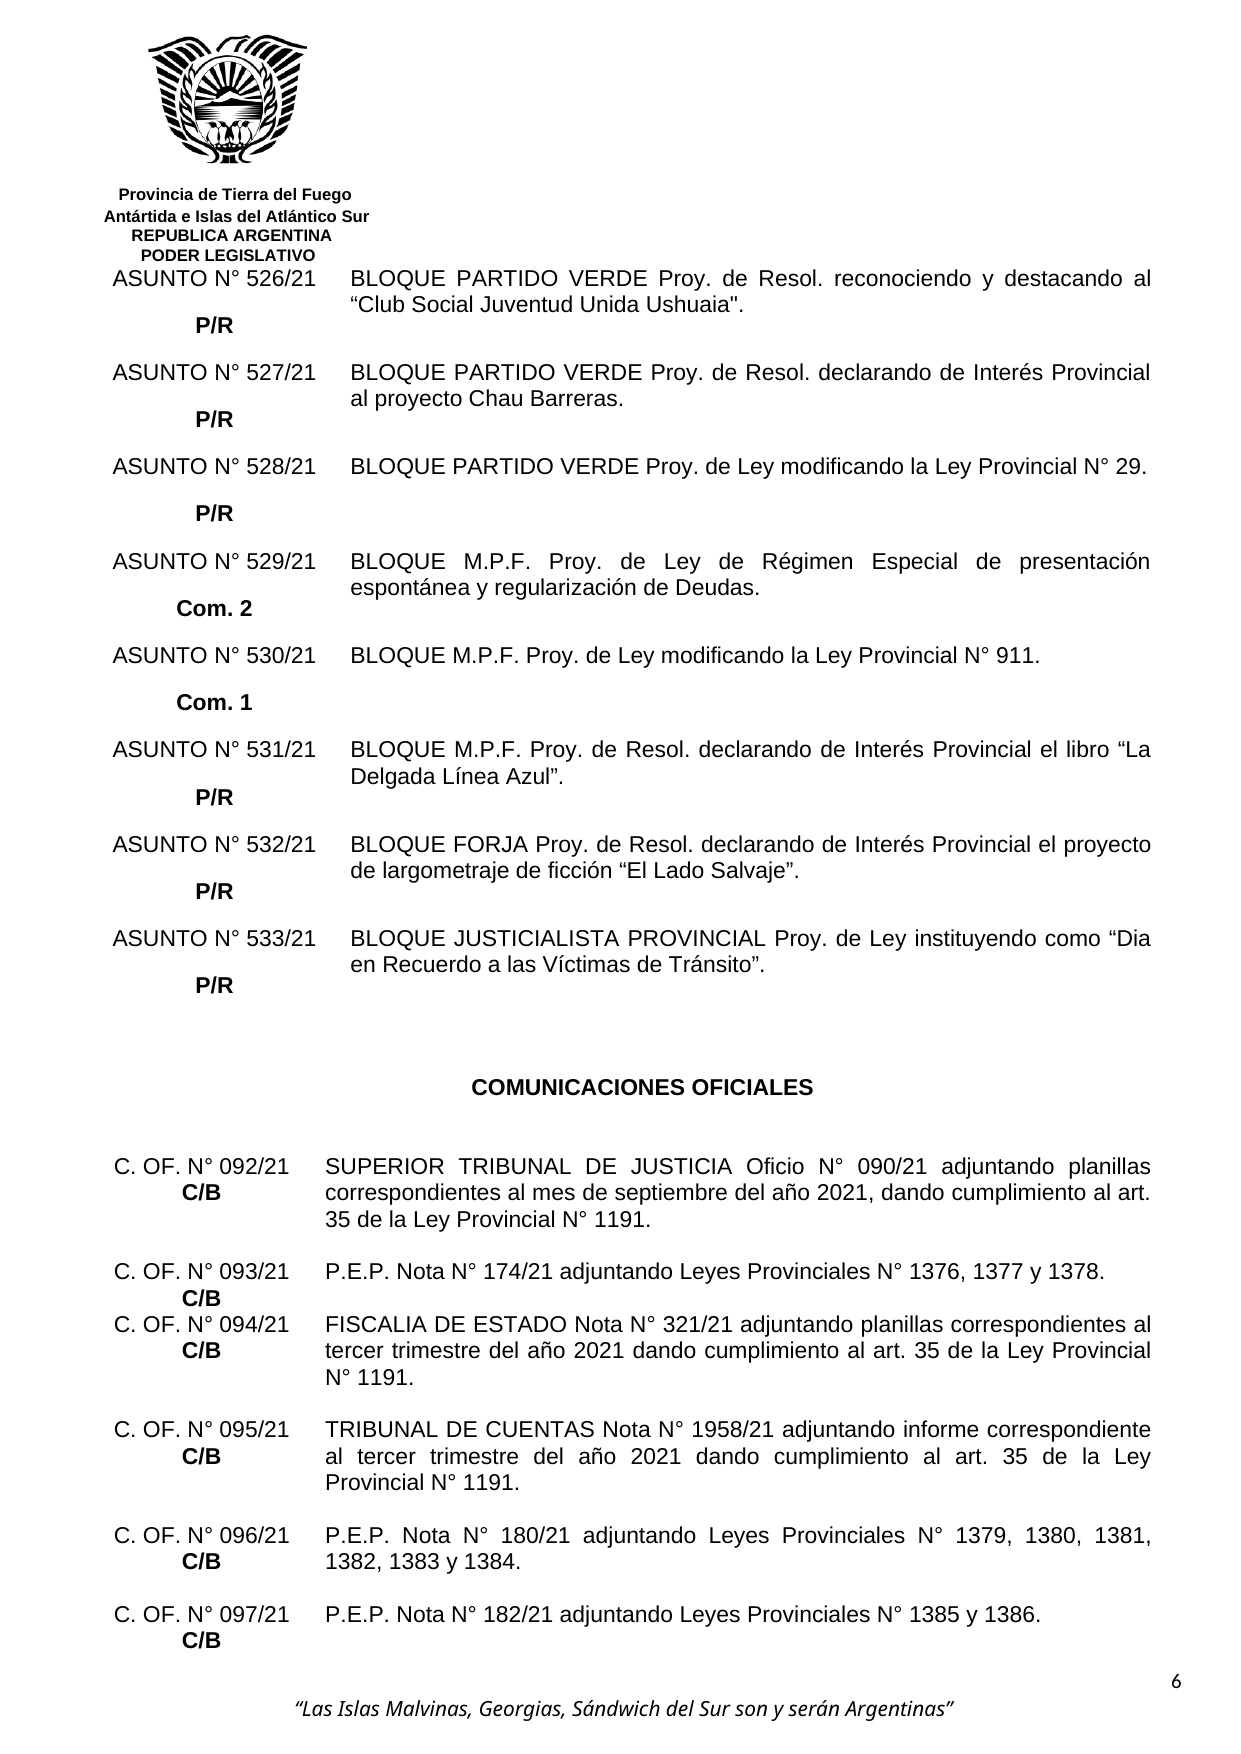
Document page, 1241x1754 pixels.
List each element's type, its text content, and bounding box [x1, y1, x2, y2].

table_cell BLOQUE M.P.F. Proy. de Resol. declarando de Interés Provincial el libro “La Delgada Línea Azul”. [340, 736, 1167, 831]
table_header SUPERIOR TRIBUNAL DE JUSTICIA Oficio N° 090/21 adjuntando planillas correspondientes al mes de septiembre del año 2021, dando cumplimiento al art. 35 de la Ley Provincial N° 1191. [314, 1153, 1167, 1258]
table_cell C. OF. N° 094/21 C/B [89, 1311, 314, 1416]
text COMUNICACIONES OFICIALES [103, 1074, 1181, 1100]
table_cell BLOQUE PARTIDO VERDE Proy. de Resol. declarando de Interés Provincial al proyecto Chau Barreras. [340, 359, 1167, 453]
table_cell ASUNTO N° 526/21 P/R [89, 265, 340, 359]
table_cell C. OF. N° 096/21 C/B [89, 1522, 314, 1601]
table_cell BLOQUE JUSTICIALISTA PROVINCIAL Proy. de Ley instituyendo como “Dia en Recuerdo a las Víctimas de Tránsito”. [340, 925, 1167, 1019]
table_cell BLOQUE PARTIDO VERDE Proy. de Ley modificando la Ley Provincial N° 29. [340, 453, 1167, 548]
table_cell BLOQUE M.P.F. Proy. de Ley modificando la Ley Provincial N° 911. [340, 642, 1167, 736]
table_cell C. OF. N° 097/21 C/B [89, 1601, 314, 1654]
table_cell ASUNTO N° 533/21 P/R [89, 925, 340, 1019]
table_cell BLOQUE FORJA Proy. de Resol. declarando de Interés Provincial el proyecto de largometraje de ficción “El Lado Salvaje”. [340, 831, 1167, 925]
table_cell P.E.P. Nota N° 182/21 adjuntando Leyes Provinciales N° 1385 y 1386. [314, 1601, 1167, 1654]
table_cell P.E.P. Nota N° 174/21 adjuntando Leyes Provinciales N° 1376, 1377 y 1378. [314, 1258, 1167, 1311]
table_cell ASUNTO N° 532/21 P/R [89, 831, 340, 925]
table_cell ASUNTO N° 528/21 P/R [89, 453, 340, 548]
picture [124, 29, 331, 182]
table_cell BLOQUE PARTIDO VERDE Proy. de Resol. reconociendo y destacando al “Club Social Juventud Unida Ushuaia". [340, 265, 1167, 359]
table_cell C. OF. N° 093/21 C/B [89, 1258, 314, 1311]
table_cell BLOQUE M.P.F. Proy. de Ley de Régimen Especial de presentación espontánea y regularización de Deudas. [340, 548, 1167, 642]
table_header C. OF. N° 092/21 C/B [89, 1153, 314, 1258]
table_cell ASUNTO N° 529/21 Com. 2 [89, 548, 340, 642]
table_cell P.E.P. Nota N° 180/21 adjuntando Leyes Provinciales N° 1379, 1380, 1381, 1382, 1383 y 1384. [314, 1522, 1167, 1601]
table_cell C. OF. N° 095/21 C/B [89, 1416, 314, 1522]
table_cell TRIBUNAL DE CUENTAS Nota N° 1958/21 adjuntando informe correspondiente al tercer trimestre del año 2021 dando cumplimiento al art. 35 de la Ley Provincial N° 1191. [314, 1416, 1167, 1522]
table_cell ASUNTO N° 530/21 Com. 1 [89, 642, 340, 736]
table_cell FISCALIA DE ESTADO Nota N° 321/21 adjuntando planillas correspondientes al tercer trimestre del año 2021 dando cumplimiento al art. 35 de la Ley Provincial N° 1191. [314, 1311, 1167, 1416]
table_cell ASUNTO N° 527/21 P/R [89, 359, 340, 453]
table_cell ASUNTO N° 531/21 P/R [89, 736, 340, 831]
